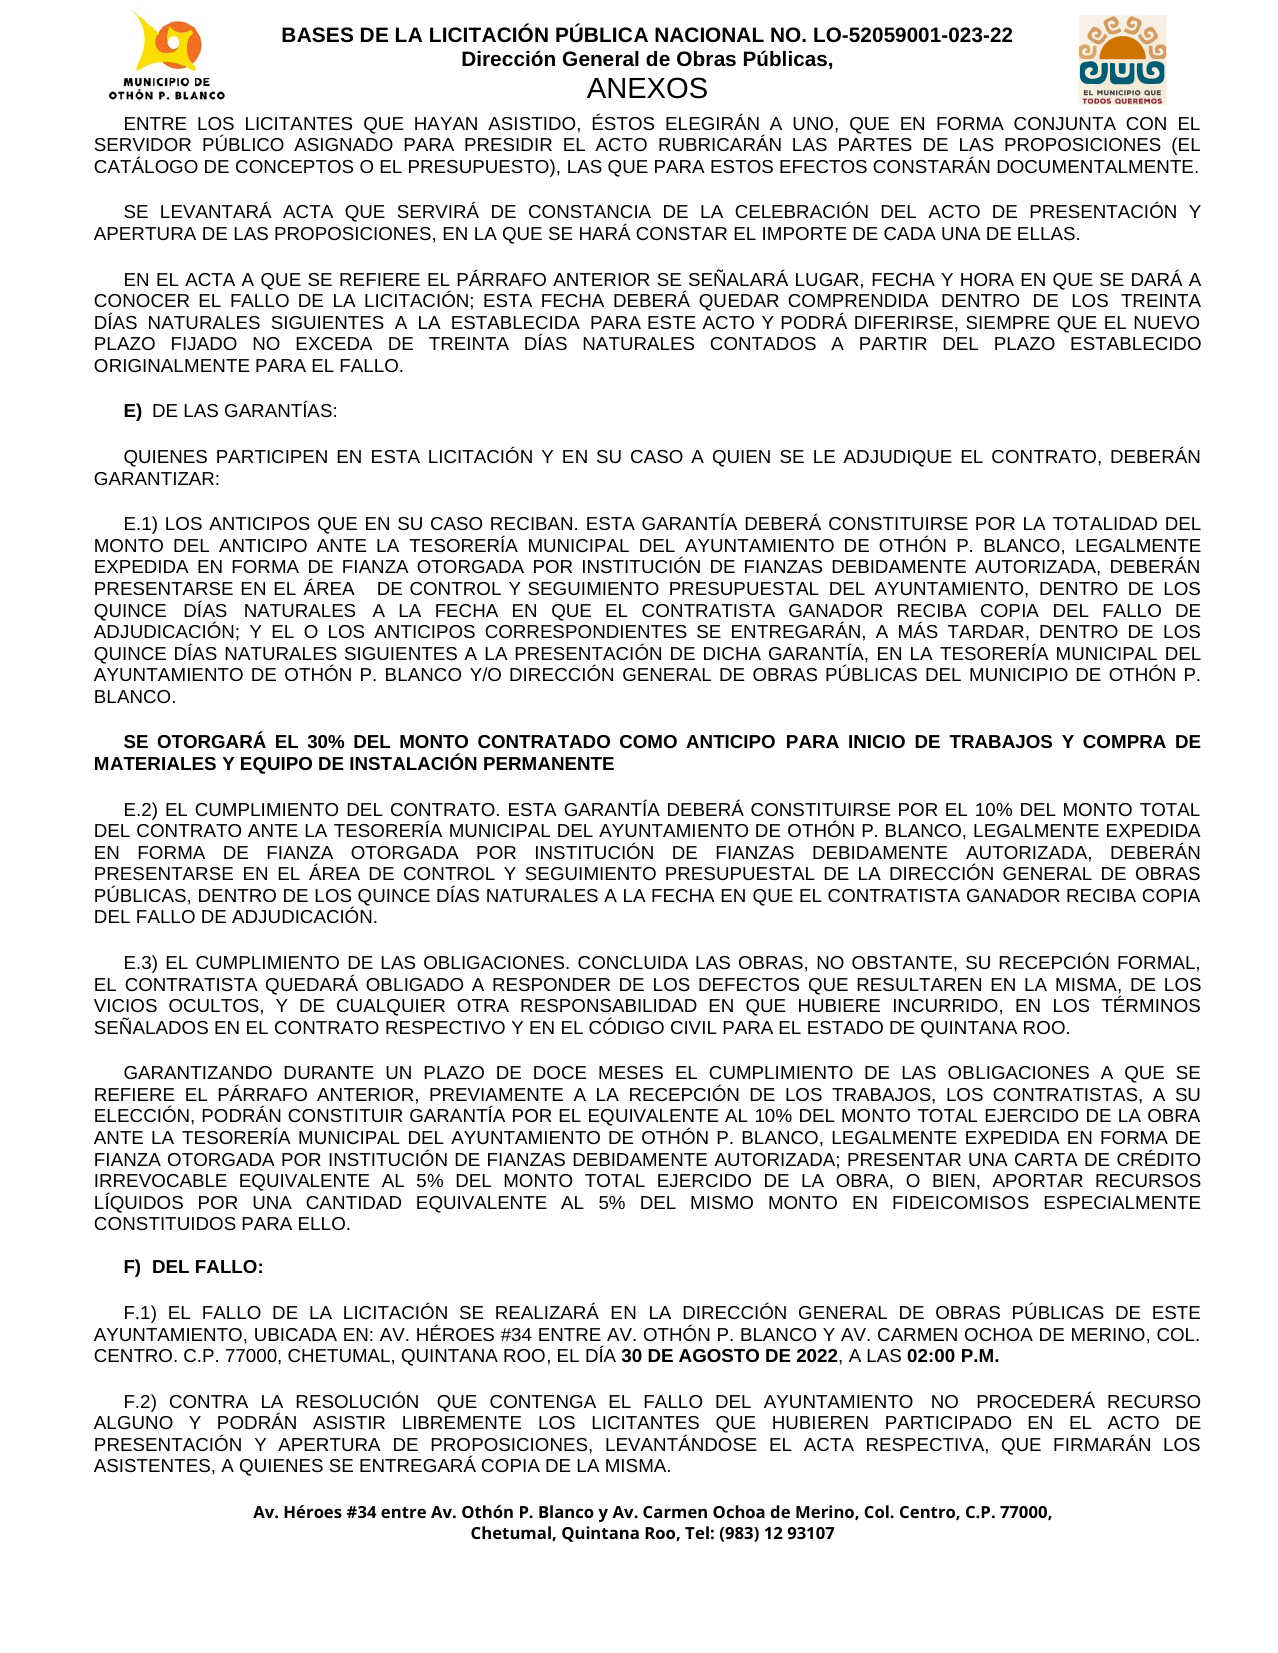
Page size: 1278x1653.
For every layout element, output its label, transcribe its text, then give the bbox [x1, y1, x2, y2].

text E) DE LAS GARANTÍAS: [94, 400, 1201, 422]
picture [1078, 15, 1167, 105]
picture [104, 0, 237, 112]
text F.2) CONTRA LA RESOLUCIÓN QUE CONTENGA EL FALLO DEL AYUNTAMIENTO NO PROCEDERÁ RECURSO ALGUNO Y PODRÁN ASISTIR LIBREMENTE LOS LICITANTES QUE HUBIEREN PARTICIPADO EN EL ACTO DE PRESENTACIÓN Y APERTURA DE PROPOSICIONES, LEVANTÁNDOSE EL ACTA RESPECTIVA, QUE FIRMARÁN LOS ASISTENTES, A QUIENES SE ENTREGARÁ COPIA DE LA MISMA. [94, 1391, 1201, 1477]
text EN EL ACTA A QUE SE REFIERE EL PÁRRAFO ANTERIOR SE SEÑALARÁ LUGAR, FECHA Y HORA EN QUE SE DARÁ A CONOCER EL FALLO DE LA LICITACIÓN; ESTA FECHA DEBERÁ QUEDAR COMPRENDIDA DENTRO DE LOS TREINTA DÍAS NATURALES SIGUIENTES A LA ESTABLECIDA PARA ESTE ACTO Y PODRÁ DIFERIRSE, SIEMPRE QUE EL NUEVO PLAZO FIJADO NO EXCEDA DE TREINTA DÍAS NATURALES CONTADOS A PARTIR DEL PLAZO ESTABLECIDO ORIGINALMENTE PARA EL FALLO. [94, 268, 1201, 376]
text E.2) EL CUMPLIMIENTO DEL CONTRATO. ESTA GARANTÍA DEBERÁ CONSTITUIRSE POR EL 10% DEL MONTO TOTAL DEL CONTRATO ANTE LA TESORERÍA MUNICIPAL DEL AYUNTAMIENTO DE OTHÓN P. BLANCO, LEGALMENTE EXPEDIDA EN FORMA DE FIANZA OTORGADA POR INSTITUCIÓN DE FIANZAS DEBIDAMENTE AUTORIZADA, DEBERÁN PRESENTARSE EN EL ÁREA DE CONTROL Y SEGUIMIENTO PRESUPUESTAL DE LA DIRECCIÓN GENERAL DE OBRAS PÚBLICAS, DENTRO DE LOS QUINCE DÍAS NATURALES A LA FECHA EN QUE EL CONTRATISTA GANADOR RECIBA COPIA DEL FALLO DE ADJUDICACIÓN. [94, 798, 1201, 928]
text QUIENES PARTICIPEN EN ESTA LICITACIÓN Y EN SU CASO A QUIEN SE LE ADJUDIQUE EL CONTRATO, DEBERÁN GARANTIZAR: [94, 446, 1201, 489]
text E.1) LOS ANTICIPOS QUE EN SU CASO RECIBAN. ESTA GARANTÍA DEBERÁ CONSTITUIRSE POR LA TOTALIDAD DEL MONTO DEL ANTICIPO ANTE LA TESORERÍA MUNICIPAL DEL AYUNTAMIENTO DE OTHÓN P. BLANCO, LEGALMENTE EXPEDIDA EN FORMA DE FIANZA OTORGADA POR INSTITUCIÓN DE FIANZAS DEBIDAMENTE AUTORIZADA, DEBERÁN PRESENTARSE EN EL ÁREA DE CONTROL Y SEGUIMIENTO PRESUPUESTAL DEL AYUNTAMIENTO, DENTRO DE LOS QUINCE DÍAS NATURALES A LA FECHA EN QUE EL CONTRATISTA GANADOR RECIBA COPIA DEL FALLO DE ADJUDICACIÓN; Y EL O LOS ANTICIPOS CORRESPONDIENTES SE ENTREGARÁN, A MÁS TARDAR, DENTRO DE LOS QUINCE DÍAS NATURALES SIGUIENTES A LA PRESENTACIÓN DE DICHA GARANTÍA, EN LA TESORERÍA MUNICIPAL DEL AYUNTAMIENTO DE OTHÓN P. BLANCO Y/O DIRECCIÓN GENERAL DE OBRAS PÚBLICAS DEL MUNICIPIO DE OTHÓN P. BLANCO. [94, 513, 1201, 707]
text F.1) EL FALLO DE LA LICITACIÓN SE REALIZARÁ EN LA DIRECCIÓN GENERAL DE OBRAS PÚBLICAS DE ESTE AYUNTAMIENTO, UBICADA EN: AV. HÉROES #34 ENTRE AV. OTHÓN P. BLANCO Y AV. CARMEN OCHOA DE MERINO, COL. CENTRO. C.P. 77000, CHETUMAL, QUINTANA ROO, EL DÍA 30 DE AGOSTO DE 2022, A LAS 02:00 P.M. [94, 1302, 1201, 1367]
text SE OTORGARÁ EL 30% DEL MONTO CONTRATADO COMO ANTICIPO PARA INICIO DE TRABAJOS Y COMPRA DE MATERIALES Y EQUIPO DE INSTALACIÓN PERMANENTE [94, 731, 1201, 774]
text GARANTIZANDO DURANTE UN PLAZO DE DOCE MESES EL CUMPLIMIENTO DE LAS OBLIGACIONES A QUE SE REFIERE EL PÁRRAFO ANTERIOR, PREVIAMENTE A LA RECEPCIÓN DE LOS TRABAJOS, LOS CONTRATISTAS, A SU ELECCIÓN, PODRÁN CONSTITUIR GARANTÍA POR EL EQUIVALENTE AL 10% DEL MONTO TOTAL EJERCIDO DE LA OBRA ANTE LA TESORERÍA MUNICIPAL DEL AYUNTAMIENTO DE OTHÓN P. BLANCO, LEGALMENTE EXPEDIDA EN FORMA DE FIANZA OTORGADA POR INSTITUCIÓN DE FIANZAS DEBIDAMENTE AUTORIZADA; PRESENTAR UNA CARTA DE CRÉDITO IRREVOCABLE EQUIVALENTE AL 5% DEL MONTO TOTAL EJERCIDO DE LA OBRA, O BIEN, APORTAR RECURSOS LÍQUIDOS POR UNA CANTIDAD EQUIVALENTE AL 5% DEL MISMO MONTO EN FIDEICOMISOS ESPECIALMENTE CONSTITUIDOS PARA ELLO. [94, 1062, 1201, 1235]
text ENTRE LOS LICITANTES QUE HAYAN ASISTIDO, ÉSTOS ELEGIRÁN A UNO, QUE EN FORMA CONJUNTA CON EL SERVIDOR PÚBLICO ASIGNADO PARA PRESIDIR EL ACTO RUBRICARÁN LAS PARTES DE LAS PROPOSICIONES (EL CATÁLOGO DE CONCEPTOS O EL PRESUPUESTO), LAS QUE PARA ESTOS EFECTOS CONSTARÁN DOCUMENTALMENTE. [94, 112, 1201, 177]
text SE LEVANTARÁ ACTA QUE SERVIRÁ DE CONSTANCIA DE LA CELEBRACIÓN DEL ACTO DE PRESENTACIÓN Y APERTURA DE LAS PROPOSICIONES, EN LA QUE SE HARÁ CONSTAR EL IMPORTE DE CADA UNA DE ELLAS. [94, 201, 1201, 244]
text E.3) EL CUMPLIMIENTO DE LAS OBLIGACIONES. CONCLUIDA LAS OBRAS, NO OBSTANTE, SU RECEPCIÓN FORMAL, EL CONTRATISTA QUEDARÁ OBLIGADO A RESPONDER DE LOS DEFECTOS QUE RESULTAREN EN LA MISMA, DE LOS VICIOS OCULTOS, Y DE CUALQUIER OTRA RESPONSABILIDAD EN QUE HUBIERE INCURRIDO, EN LOS TÉRMINOS SEÑALADOS EN EL CONTRATO RESPECTIVO Y EN EL CÓDIGO CIVIL PARA EL ESTADO DE QUINTANA ROO. [94, 952, 1201, 1038]
text F) DEL FALLO: [94, 1256, 1201, 1278]
